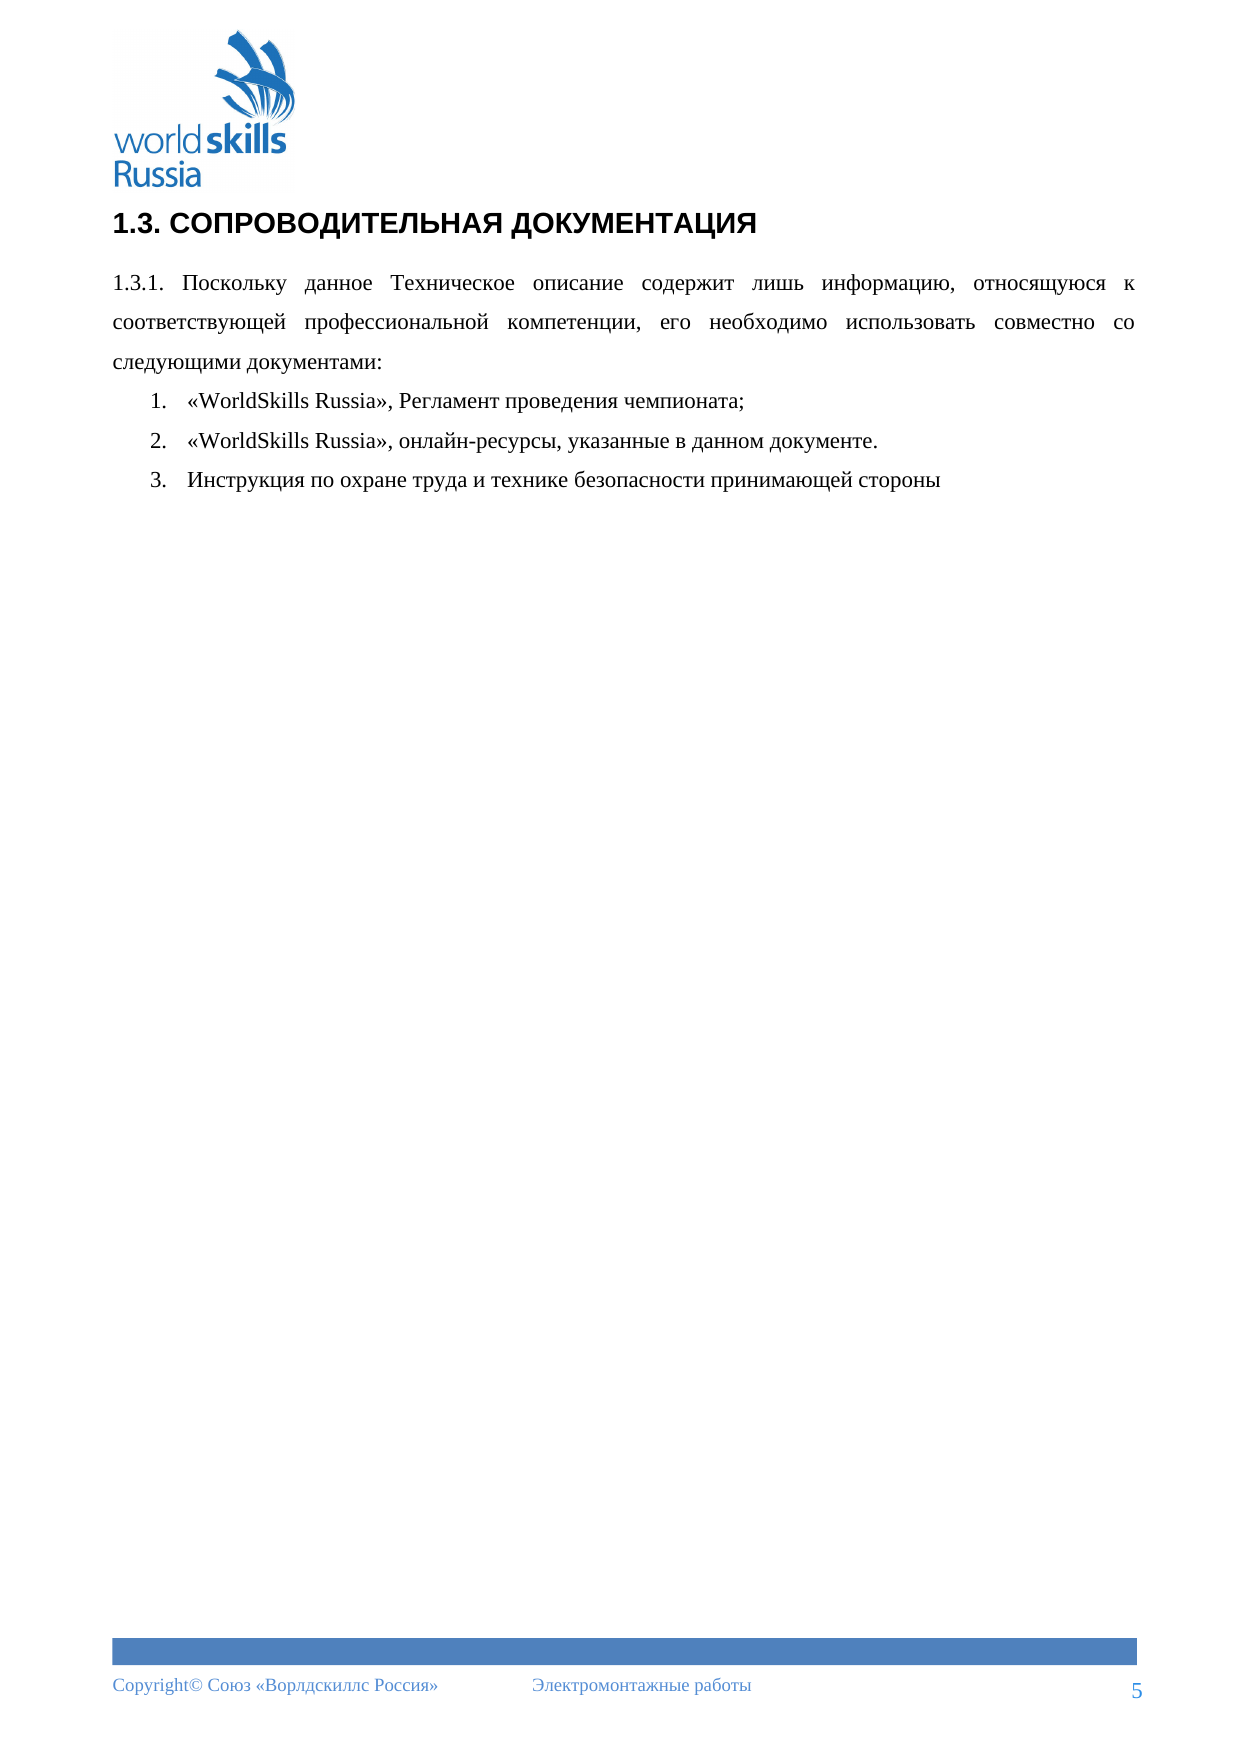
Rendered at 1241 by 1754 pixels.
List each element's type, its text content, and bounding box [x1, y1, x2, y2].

text 1.3. Сопроводительная документация [112, 206, 1137, 239]
picture [112, 29, 295, 193]
list Инструкция по охране труда и технике безопасности принимающей стороны [150, 466, 1137, 492]
list «WorldSkills Russia», Регламент проведения чемпионата; [150, 387, 1137, 413]
list «WorldSkills Russia», онлайн-ресурсы, указанные в данном документе. [150, 427, 1137, 453]
text 1.3.1. Поскольку данное Техническое описание содержит лишь информацию, относящуюся к соответствующей профессиональной компетенции, его необходимо использовать совместно со следующими документами: [112, 269, 1137, 374]
